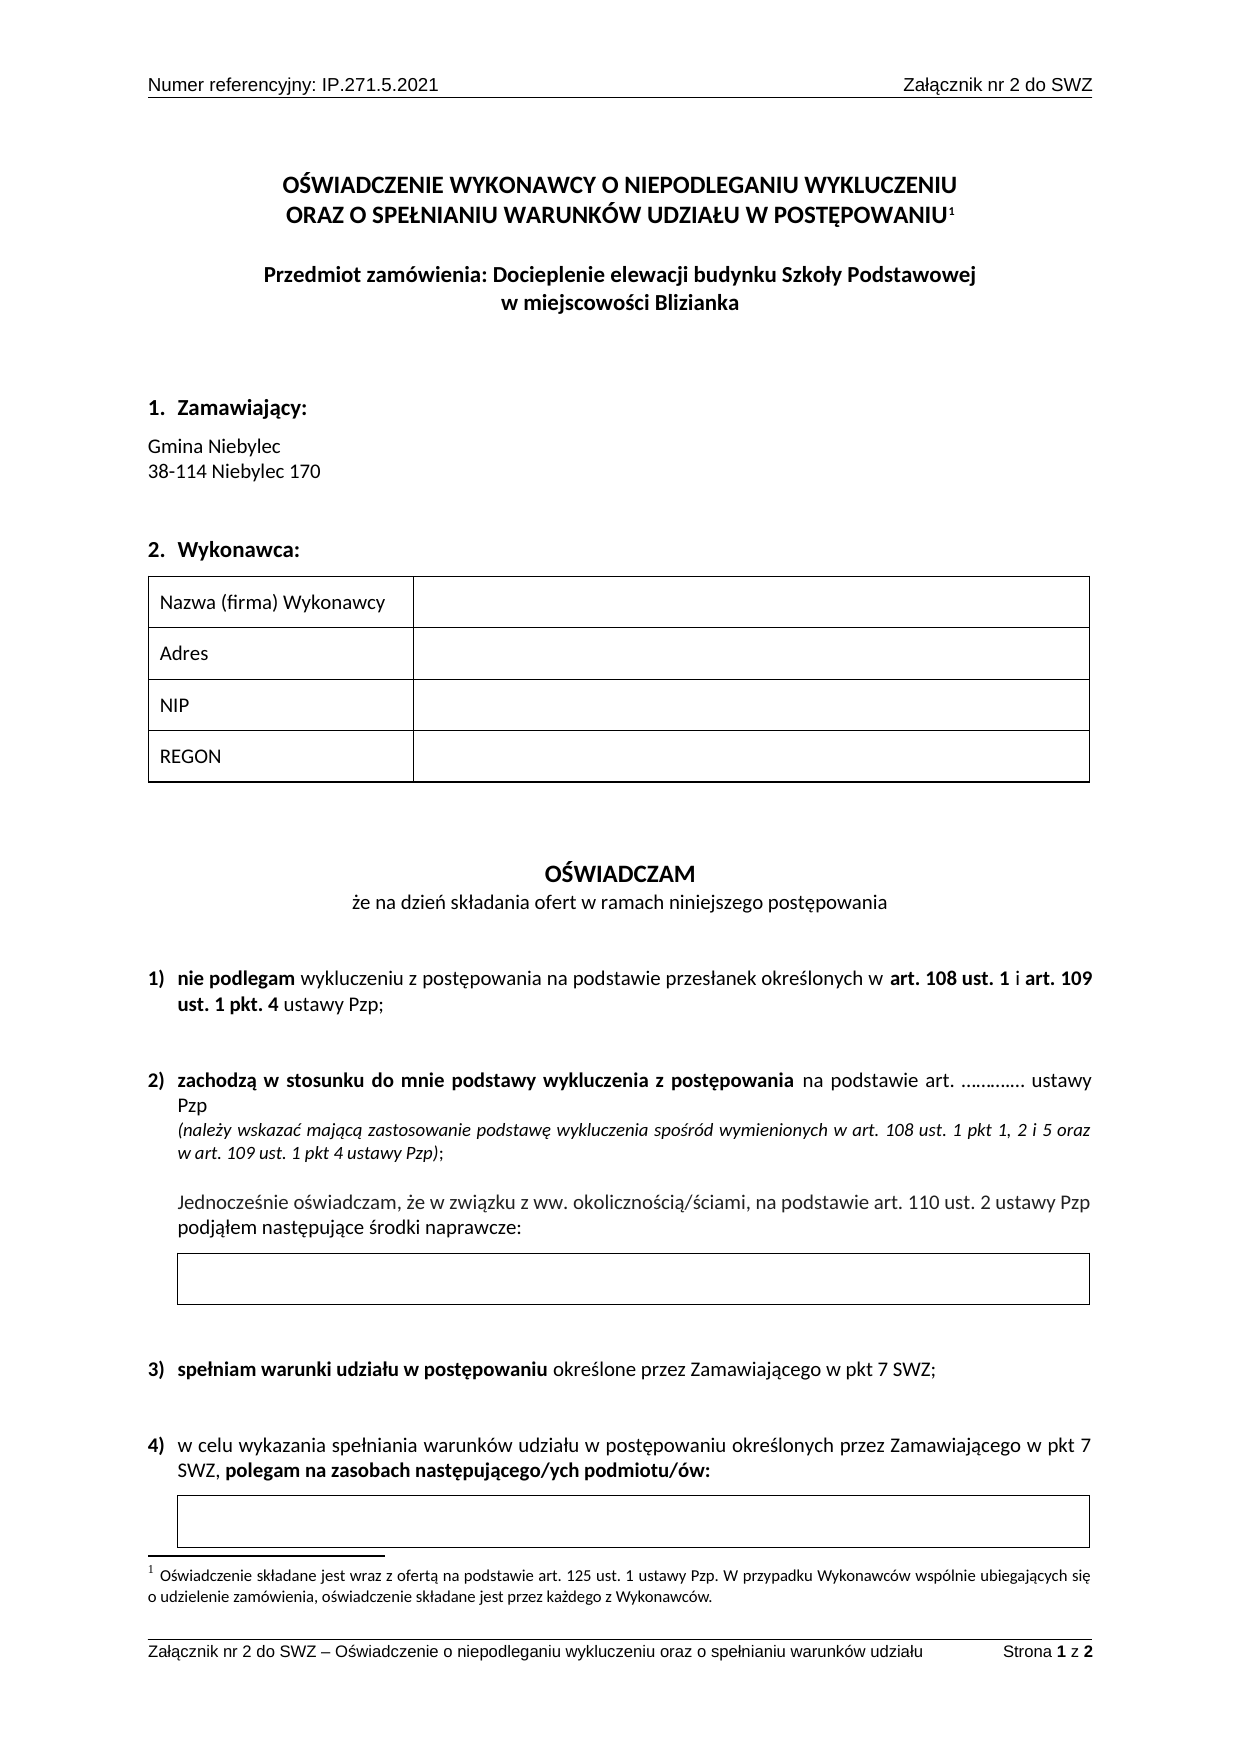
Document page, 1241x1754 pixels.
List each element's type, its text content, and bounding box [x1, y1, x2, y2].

list nie podlegam wykluczeniu z postępowania na podstawie przesłanek określonych w art. 108 ust. 1 i art. 109 ust. 1 pkt. 4 ustawy Pzp; [148, 965, 1092, 1016]
text OŚWIADCZAM [148, 859, 1092, 889]
table_cell [414, 680, 1089, 730]
list zachodzą w stosunku do mnie podstawy wykluczenia z postępowania na podstawie art. ……….… ustawy Pzp [148, 1067, 1092, 1118]
text że na dzień składania ofert w ramach niniejszego postępowania [148, 889, 1092, 914]
table_cell REGON [149, 731, 413, 781]
table_cell [414, 628, 1089, 678]
text 38-114 Niebylec 170 [148, 459, 1092, 484]
list Wykonawca: [148, 535, 1092, 563]
list w celu wykazania spełniania warunków udziału w postępowaniu określonych przez Zamawiającego w pkt 7 SWZ, polegam na zasobach następującego/ych podmiotu/ów: [148, 1432, 1092, 1483]
table_header [414, 577, 1089, 627]
text (należy wskazać mającą zastosowanie podstawę wykluczenia spośród wymienionych w art. 108 ust. 1 pkt 1, 2 i 5 oraz w art. 109 ust. 1 pkt 4 ustawy Pzp); [177, 1118, 1092, 1164]
table_header [178, 1496, 1089, 1547]
table_header Nazwa (firma) Wykonawcy [149, 577, 413, 627]
list spełniam warunki udziału w postępowaniu określone przez Zamawiającego w pkt 7 SWZ; [148, 1356, 1092, 1381]
text Jednocześnie oświadczam, że w związku z ww. okolicznością/ściami, na podstawie art. 110 ust. 2 ustawy Pzp podjąłem następujące środki naprawcze: [177, 1189, 1092, 1240]
table_header [178, 1254, 1089, 1304]
table_cell [414, 731, 1089, 781]
text Przedmiot zamówienia: Docieplenie elewacji budynku Szkoły Podstawowej w miejscowości Blizianka [148, 261, 1092, 317]
text ORAZ O SPEŁNIANIU WARUNKÓW UDZIAŁU W POSTĘPOWANIU [148, 199, 1092, 230]
list Zamawiający: [148, 393, 1092, 421]
table_cell Adres [149, 628, 413, 678]
text Gmina Niebylec [148, 433, 1092, 459]
table_cell NIP [149, 680, 413, 730]
text OŚWIADCZENIE WYKONAWCY O NIEPODLEGANIU WYKLUCZENIU [148, 169, 1092, 199]
